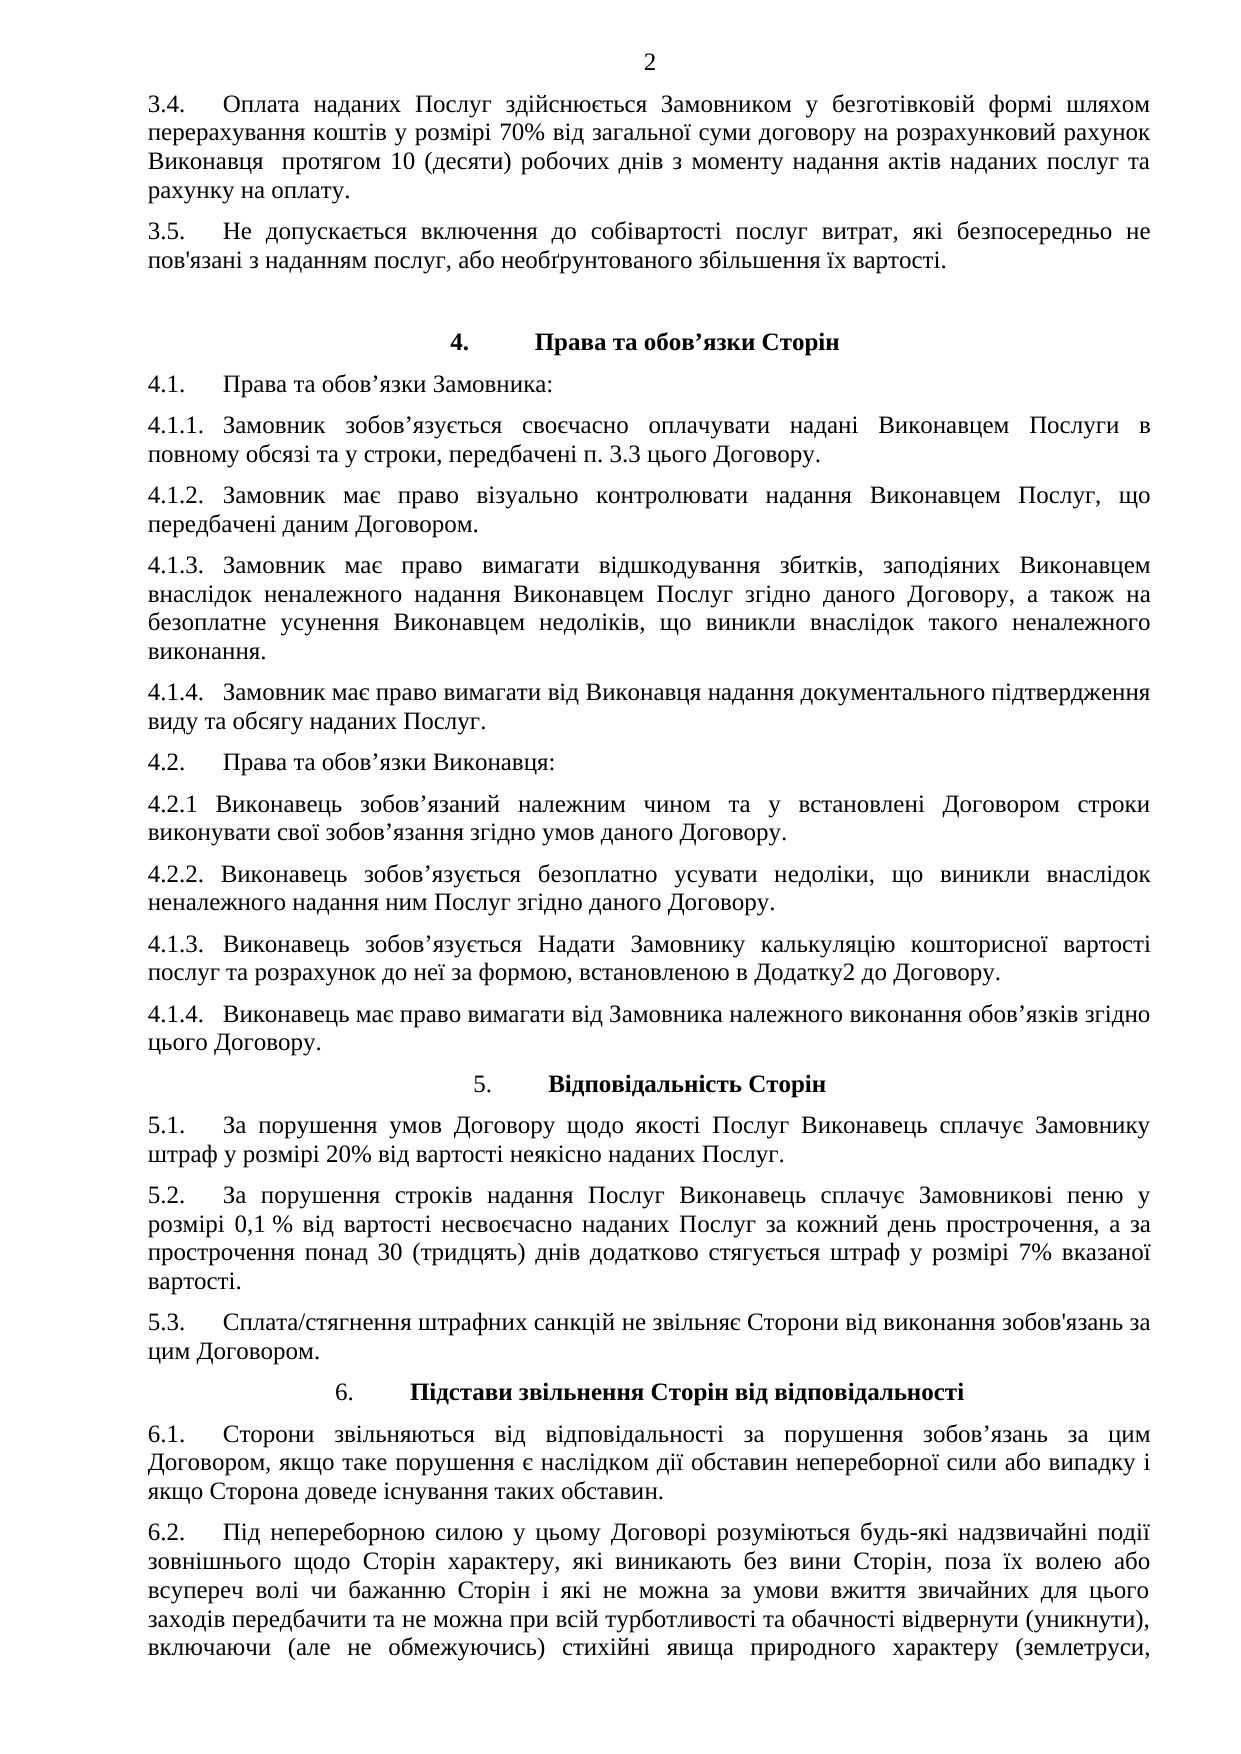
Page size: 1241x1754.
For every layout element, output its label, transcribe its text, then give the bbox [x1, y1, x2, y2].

list Сплата/стягнення штрафних санкцій не звільняє Сторони від виконання зобов'язань за цим Договором. [148, 1307, 1152, 1365]
list Замовник має право вимагати відшкодування збитків, заподіяних Виконавцем внаслідок неналежного надання Виконавцем Послуг згідно даного Договору, а також на безоплатне усунення Виконавцем недоліків, що виникли внаслідок такого неналежного виконання. [148, 550, 1152, 665]
list Оплата наданих Послуг здійснюється Замовником у безготівковій формі шляхом перерахування коштів у розмірі 70% від загальної суми договору на розрахунковий рахунок Виконавця протягом 10 (десяти) робочих днів з моменту надання актів наданих послуг та рахунку на оплату. [148, 89, 1152, 204]
list Не допускається включення до собівартості послуг витрат, які безпосередньо не пов'язані з наданням послуг, або необґрунтованого збільшення їх вартості. [148, 216, 1152, 274]
list За порушення умов Договору щодо якості Послуг Виконавець сплачує Замовнику штраф у розмірі 20% від вартості неякісно наданих Послуг. [148, 1110, 1152, 1167]
list Замовник зобов’язується своєчасно оплачувати надані Виконавцем Послуги в повному обсязі та у строки, передбачені п. 3.3 цього Договору. [148, 410, 1152, 467]
list Виконавець має право вимагати від Замовника належного виконання обов’язків згідно цього Договору. [148, 999, 1152, 1056]
list Замовник має право візуально контролювати надання Виконавцем Послуг, що передбачені даним Договором. [148, 480, 1152, 537]
list Замовник має право вимагати від Виконавця надання документального підтвердження виду та обсягу наданих Послуг. [148, 677, 1152, 735]
list Сторони звільняються від відповідальності за порушення зобов’язань за цим Договором, якщо таке порушення є наслідком дії обставин непереборної сили або випадку і якщо Сторона доведе існування таких обставин. [148, 1419, 1152, 1505]
list Підстави звільнення Сторін від відповідальності [148, 1377, 1152, 1406]
list Відповідальність Сторін [148, 1069, 1152, 1097]
list Виконавець зобов’язується Надати Замовнику калькуляцію кошторисної вартості послуг та розрахунок до неї за формою, встановленою в Додатку2 до Договору. [148, 929, 1152, 986]
list Права та обов’язки Виконавця: [148, 747, 1152, 776]
text 4.2.1 Виконавець зобов’язаний належним чином та у встановлені Договором строки виконувати свої зобов’язання згідно умов даного Договору. [148, 789, 1152, 846]
list Права та обов’язки Замовника: [148, 369, 1152, 397]
list Права та обов’язки Сторін [148, 327, 1152, 356]
text 4.2.2. Виконавець зобов’язується безоплатно усувати недоліки, що виникли внаслідок неналежного надання ним Послуг згідно даного Договору. [148, 859, 1152, 916]
list За порушення строків надання Послуг Виконавець сплачує Замовникові пеню у розмірі 0,1 % від вартості несвоєчасно наданих Послуг за кожний день прострочення, а за прострочення понад 30 (тридцять) днів додатково стягується штраф у розмірі 7% вказаної вартості. [148, 1180, 1152, 1295]
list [148, 1517, 1152, 1661]
